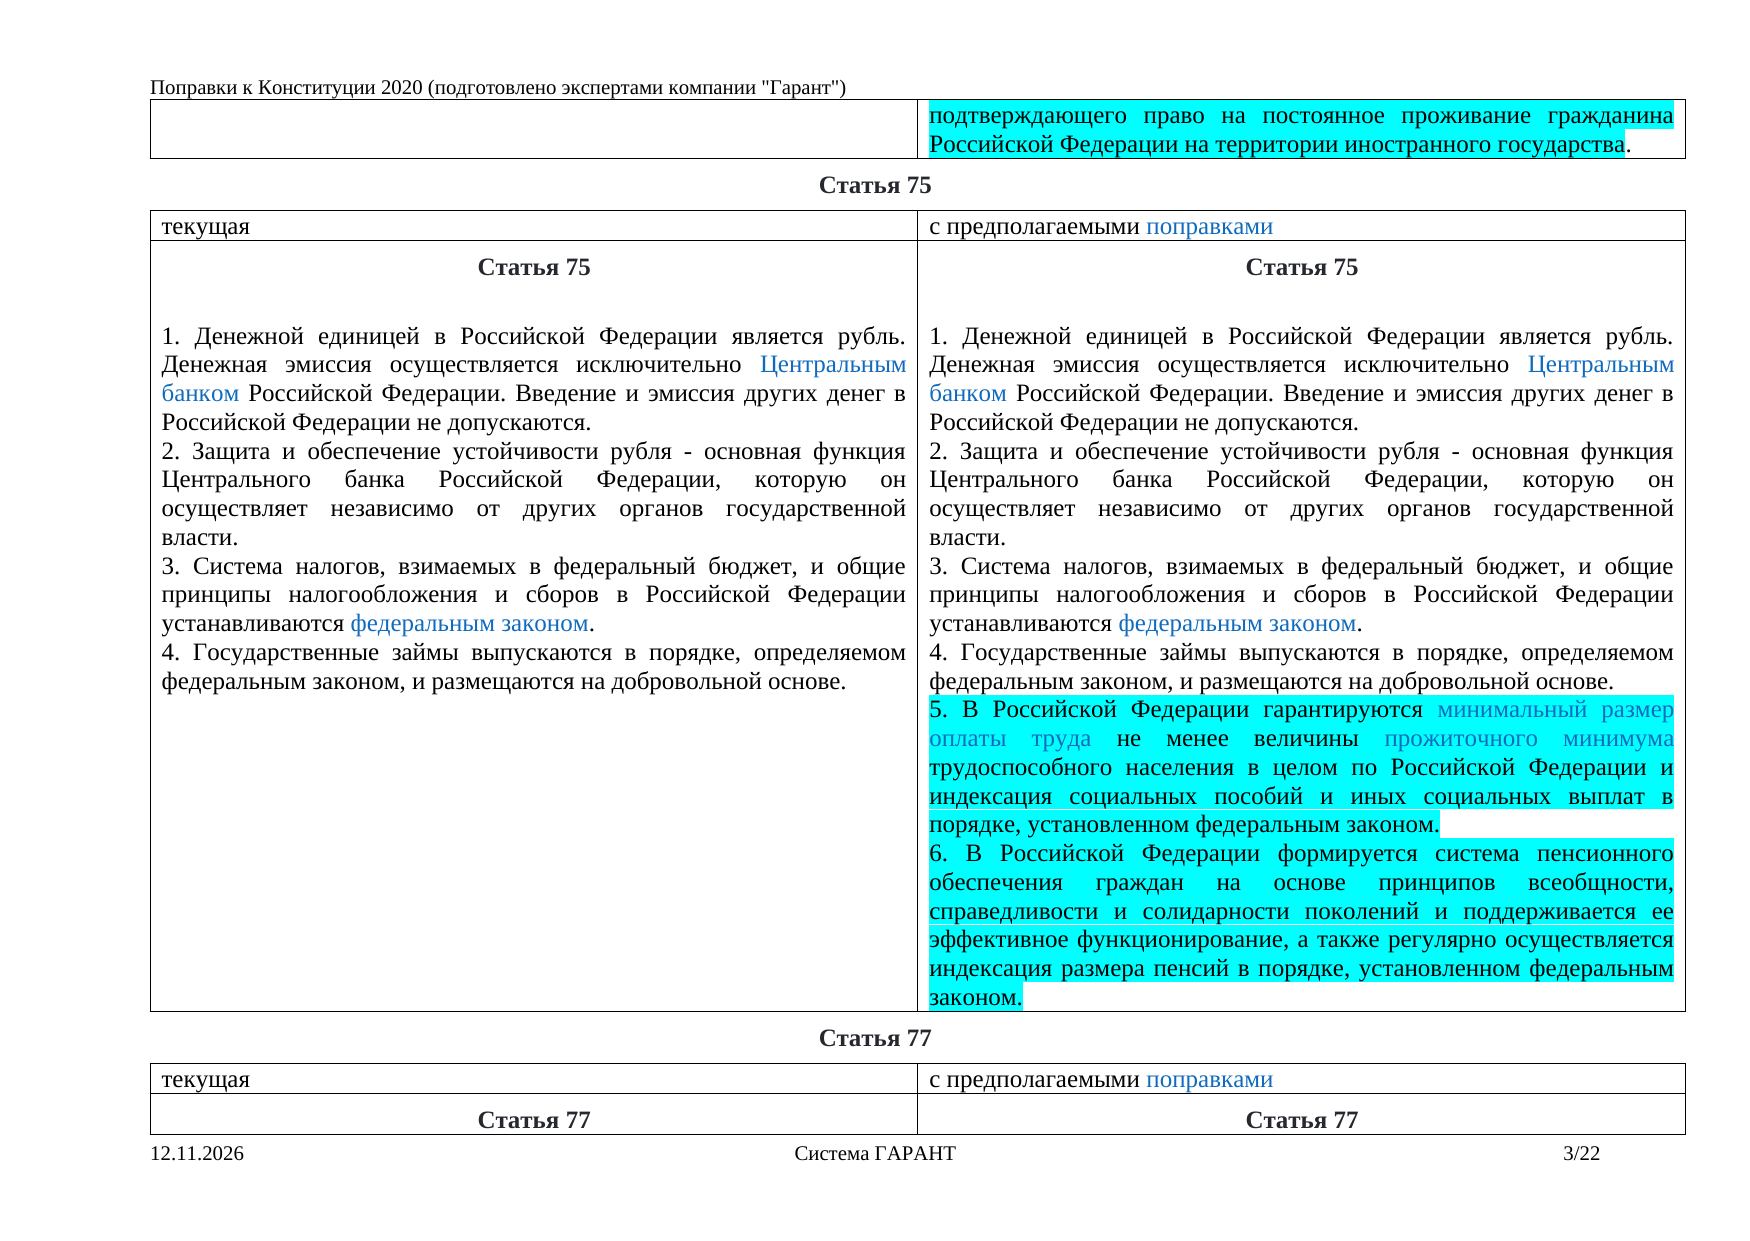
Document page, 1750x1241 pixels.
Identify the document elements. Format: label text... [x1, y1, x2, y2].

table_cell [918, 1094, 1685, 1134]
table_cell Статья 75 1. Денежной единицей в Российской Федерации является рубль. Денежная эмиссия осуществляется исключительно Центральным банком Российской Федерации. Введение и эмиссия других денег в Российской Федерации не допускаются. 2. Защита и обеспечение устойчивости рубля - основная функция Центрального банка Российской Федерации, которую он осуществляет независимо от других органов государственной власти. 3. Система налогов, взимаемых в федеральный бюджет, и общие принципы налогообложения и сборов в Российской Федерации устанавливаются федеральным законом. 4. Государственные займы выпускаются в порядке, определяемом федеральным законом, и размещаются на добровольной основе. 5. В Российской Федерации гарантируются минимальный размер оплаты труда не менее величины прожиточного минимума трудоспособного населения в целом по Российской Федерации и индексация социальных пособий и иных социальных выплат в порядке, установленном федеральным законом. 6. В Российской Федерации формируется система пенсионного обеспечения граждан на основе принципов всеобщности, справедливости и солидарности поколений и поддерживается ее эффективное функционирование, а также регулярно осуществляется индексация размера пенсий в порядке, установленном федеральным законом. [918, 241, 1685, 1011]
table_header с предполагаемыми поправками [918, 1064, 1685, 1093]
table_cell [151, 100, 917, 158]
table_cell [151, 1094, 917, 1134]
subtitle Статья 77 [150, 1023, 1600, 1052]
table_header текущая [151, 1064, 917, 1093]
table_cell Статья 75 1. Денежной единицей в Российской Федерации является рубль. Денежная эмиссия осуществляется исключительно Центральным банком Российской Федерации. Введение и эмиссия других денег в Российской Федерации не допускаются. 2. Защита и обеспечение устойчивости рубля - основная функция Центрального банка Российской Федерации, которую он осуществляет независимо от других органов государственной власти. 3. Система налогов, взимаемых в федеральный бюджет, и общие принципы налогообложения и сборов в Российской Федерации устанавливаются федеральным законом. 4. Государственные займы выпускаются в порядке, определяемом федеральным законом, и размещаются на добровольной основе. [151, 241, 917, 1011]
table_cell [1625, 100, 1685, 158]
table_header текущая [151, 211, 917, 240]
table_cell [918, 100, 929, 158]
table_header с предполагаемыми поправками [918, 211, 1685, 240]
subtitle Статья 75 [150, 170, 1600, 199]
